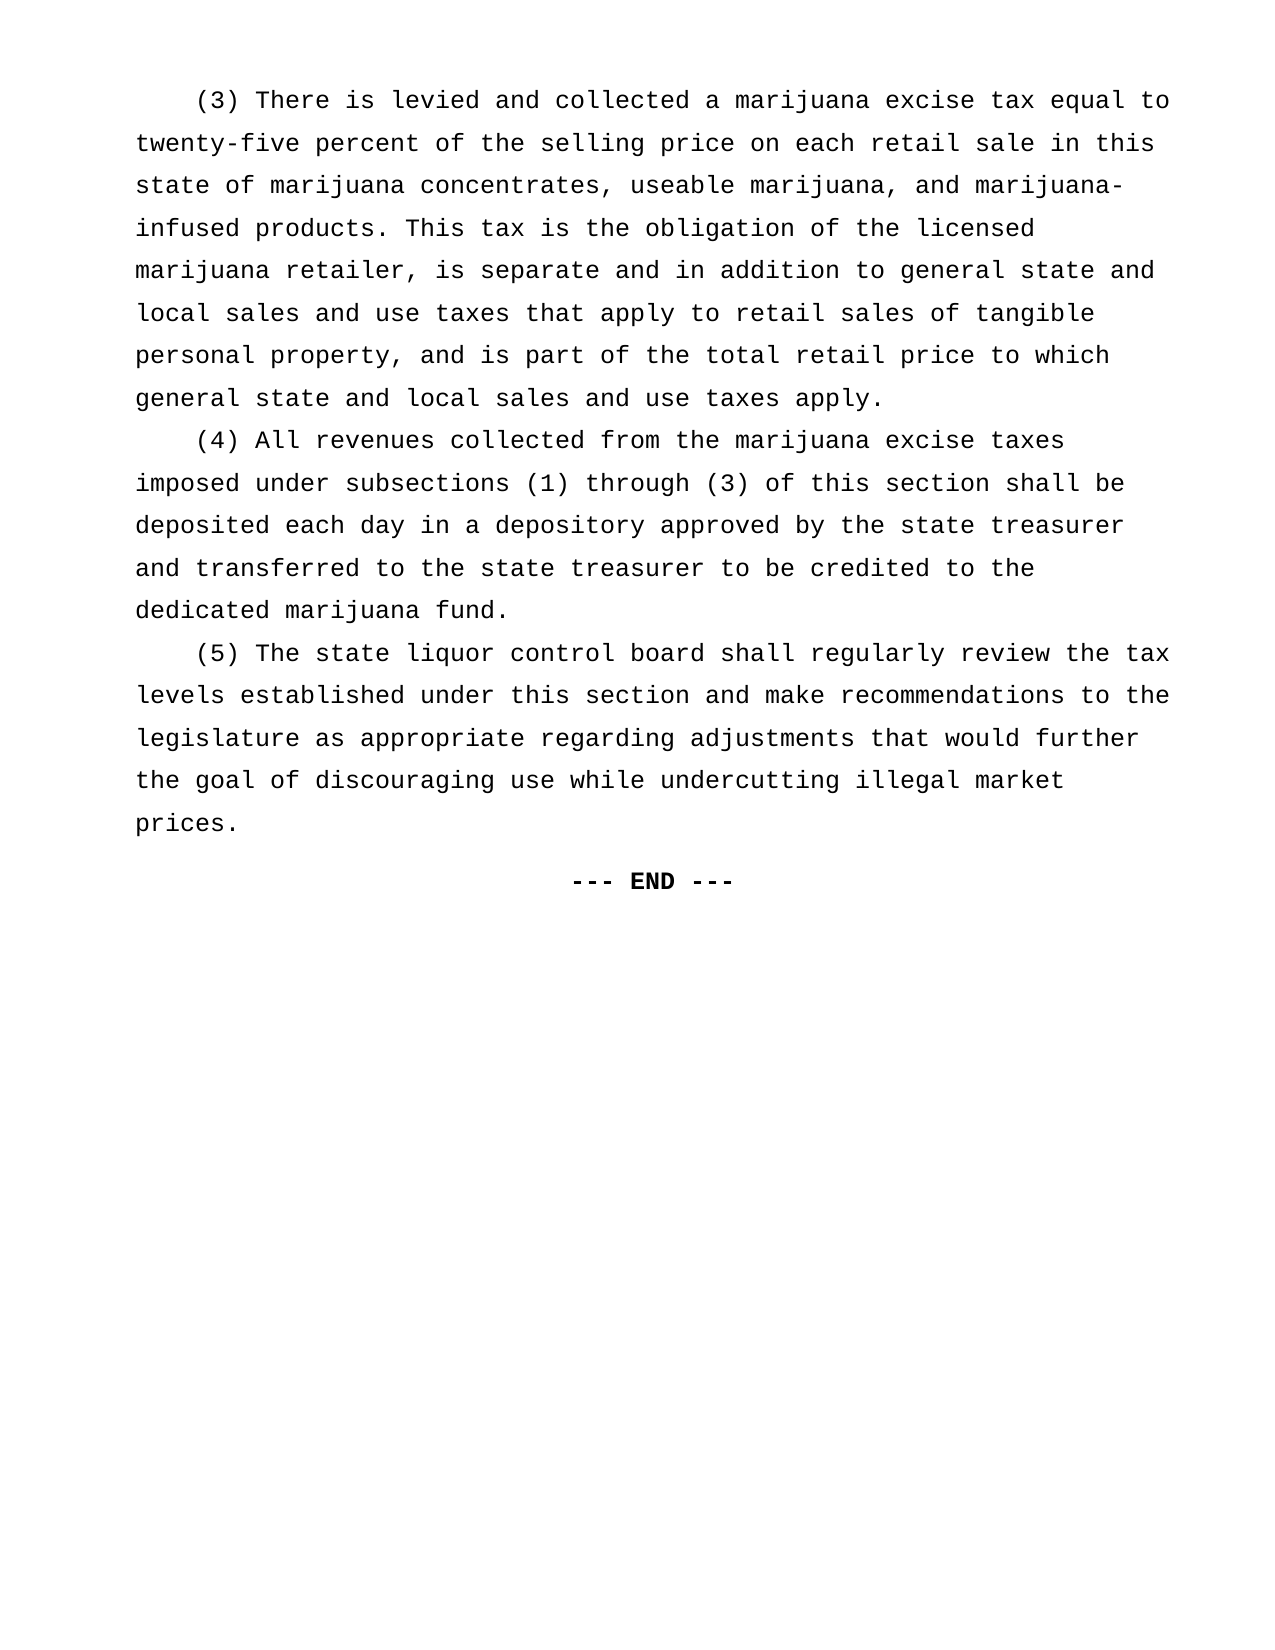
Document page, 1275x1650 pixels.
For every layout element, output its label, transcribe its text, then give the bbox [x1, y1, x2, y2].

text --- END --- [135, 868, 1170, 897]
text (4) All revenues collected from the marijuana excise taxes imposed under subsections (1) through (3) of this section shall be deposited each day in a depository approved by the state treasurer and transferred to the state treasurer to be credited to the dedicated marijuana fund. [135, 415, 1170, 627]
text (3) There is levied and collected a marijuana excise tax equal to twenty-five percent of the selling price on each retail sale in this state of marijuana concentrates, useable marijuana, and marijuana-infused products. This tax is the obligation of the licensed marijuana retailer, is separate and in addition to general state and local sales and use taxes that apply to retail sales of tangible personal property, and is part of the total retail price to which general state and local sales and use taxes apply. [135, 75, 1170, 415]
text (5) The state liquor control board shall regularly review the tax levels established under this section and make recommendations to the legislature as appropriate regarding adjustments that would further the goal of discouraging use while undercutting illegal market prices. [135, 627, 1170, 840]
